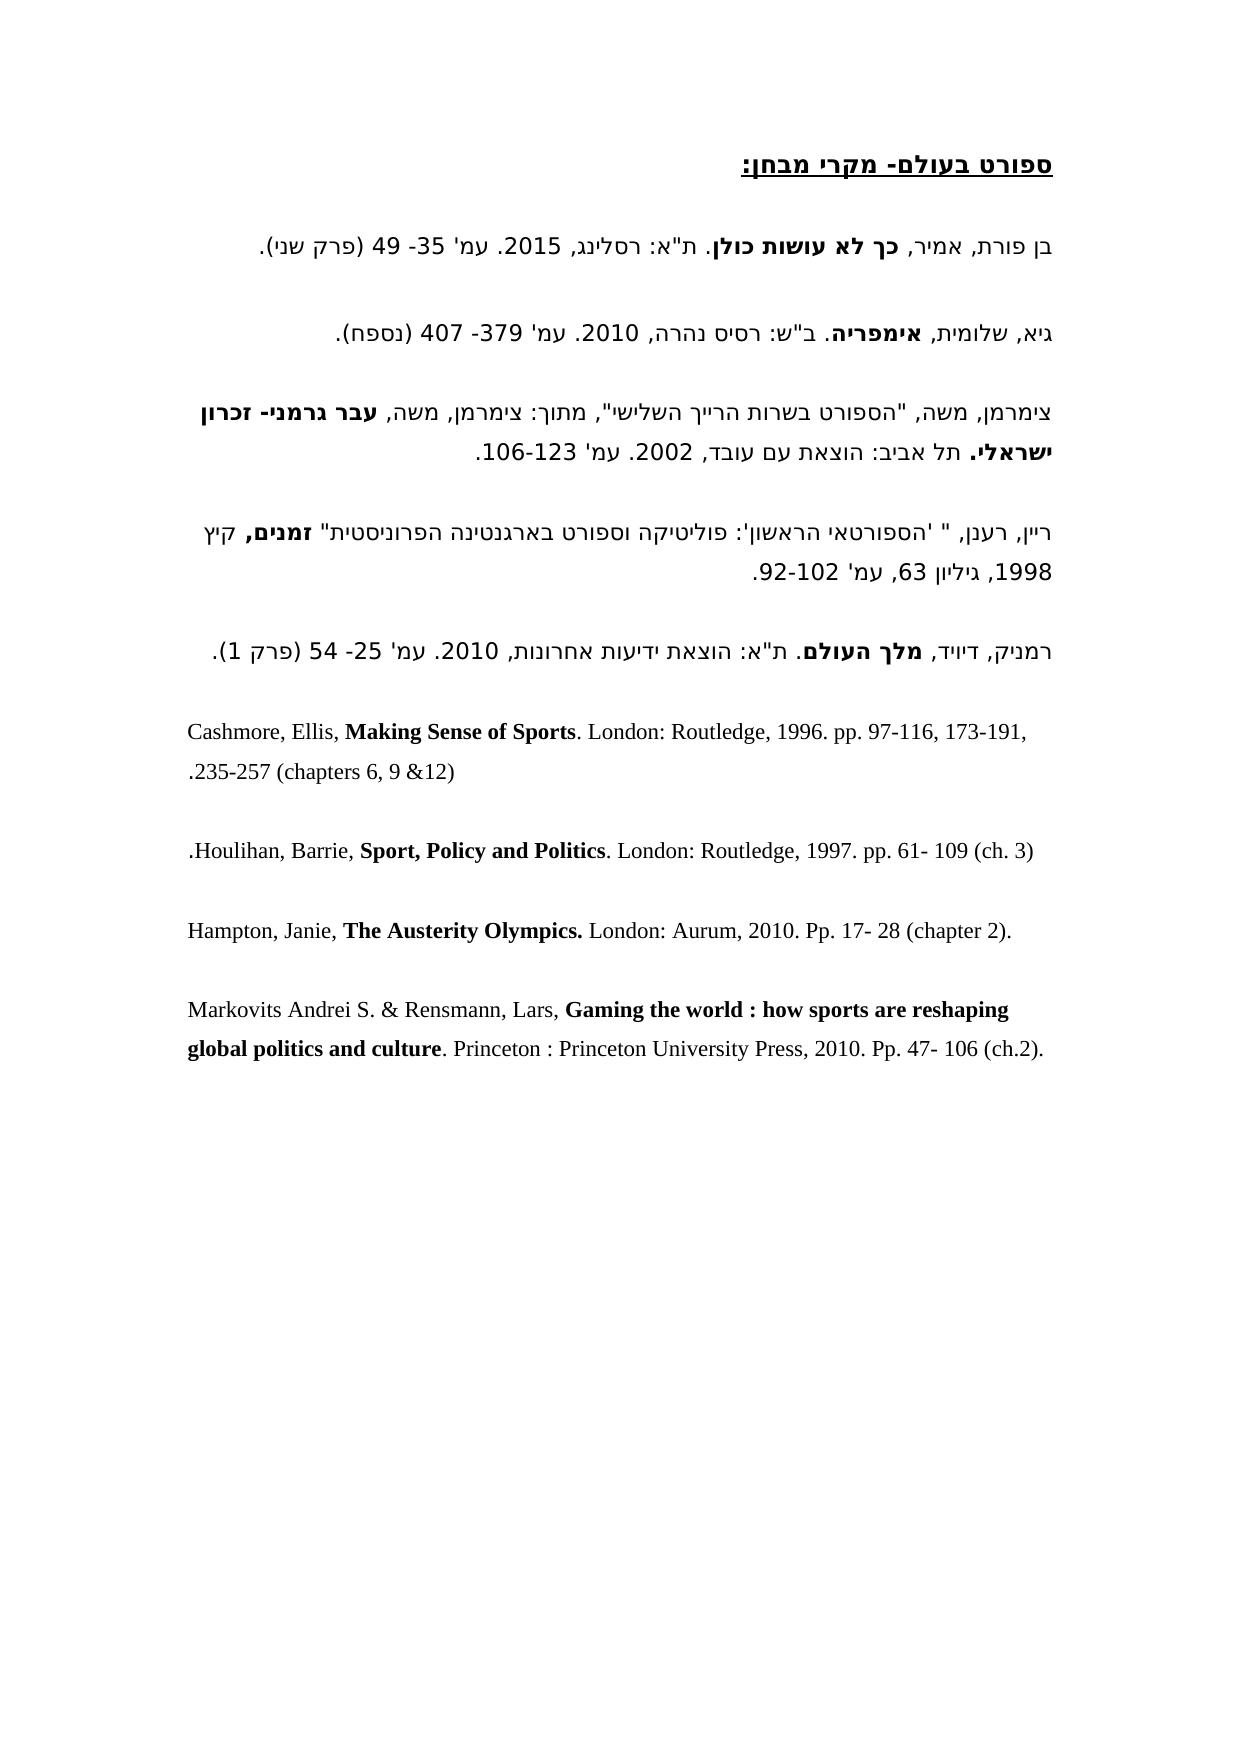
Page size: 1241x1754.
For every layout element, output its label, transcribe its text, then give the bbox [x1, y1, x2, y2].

text צימרמן, משה, "הספורט בשרות הרייך השלישי", מתוך: צימרמן, משה, עבר גרמני- זכרון ישראלי. תל אביב: הוצאת עם עובד, 2002. עמ' 106-123. [187, 399, 1053, 466]
text Hampton, Janie, The Austerity Olympics. London: Aurum, 2010. Pp. 17- 28 (chapter 2). [187, 917, 1053, 943]
text רמניק, דיויד, מלך העולם. ת"א: הוצאת ידיעות אחרונות, 2010. עמ' 25- 54 (פרק 1). [187, 638, 1053, 665]
text ספורט בעולם- מקרי מבחן: [187, 150, 1053, 179]
text גיא, שלומית, אימפריה. ב"ש: רסיס נהרה, 2010. עמ' 379- 407 (נספח). [187, 320, 1053, 347]
text Cashmore, Ellis, Making Sense of Sports. London: Routledge, 1996. pp. 97-116, 173-191, 235-257 (chapters 6, 9 &12). [187, 718, 1053, 784]
text Markovits Andrei S. & Rensmann, Lars, Gaming the world : how sports are reshaping global politics and culture. Princeton : Princeton University Press, 2010. Pp. 47- 106 (ch.2). [187, 996, 1053, 1062]
text בן פורת, אמיר, כך לא עושות כולן. ת"א: רסלינג, 2015. עמ' 35- 49 (פרק שני). [187, 233, 1053, 260]
text Houlihan, Barrie, Sport, Policy and Politics. London: Routledge, 1997. pp. 61- 109 (ch. 3). [187, 837, 1053, 864]
text ריין, רענן, " 'הספורטאי הראשון': פוליטיקה וספורט בארגנטינה הפרוניסטית" זמנים, קיץ 1998, גיליון 63, עמ' 92-102. [187, 519, 1053, 586]
